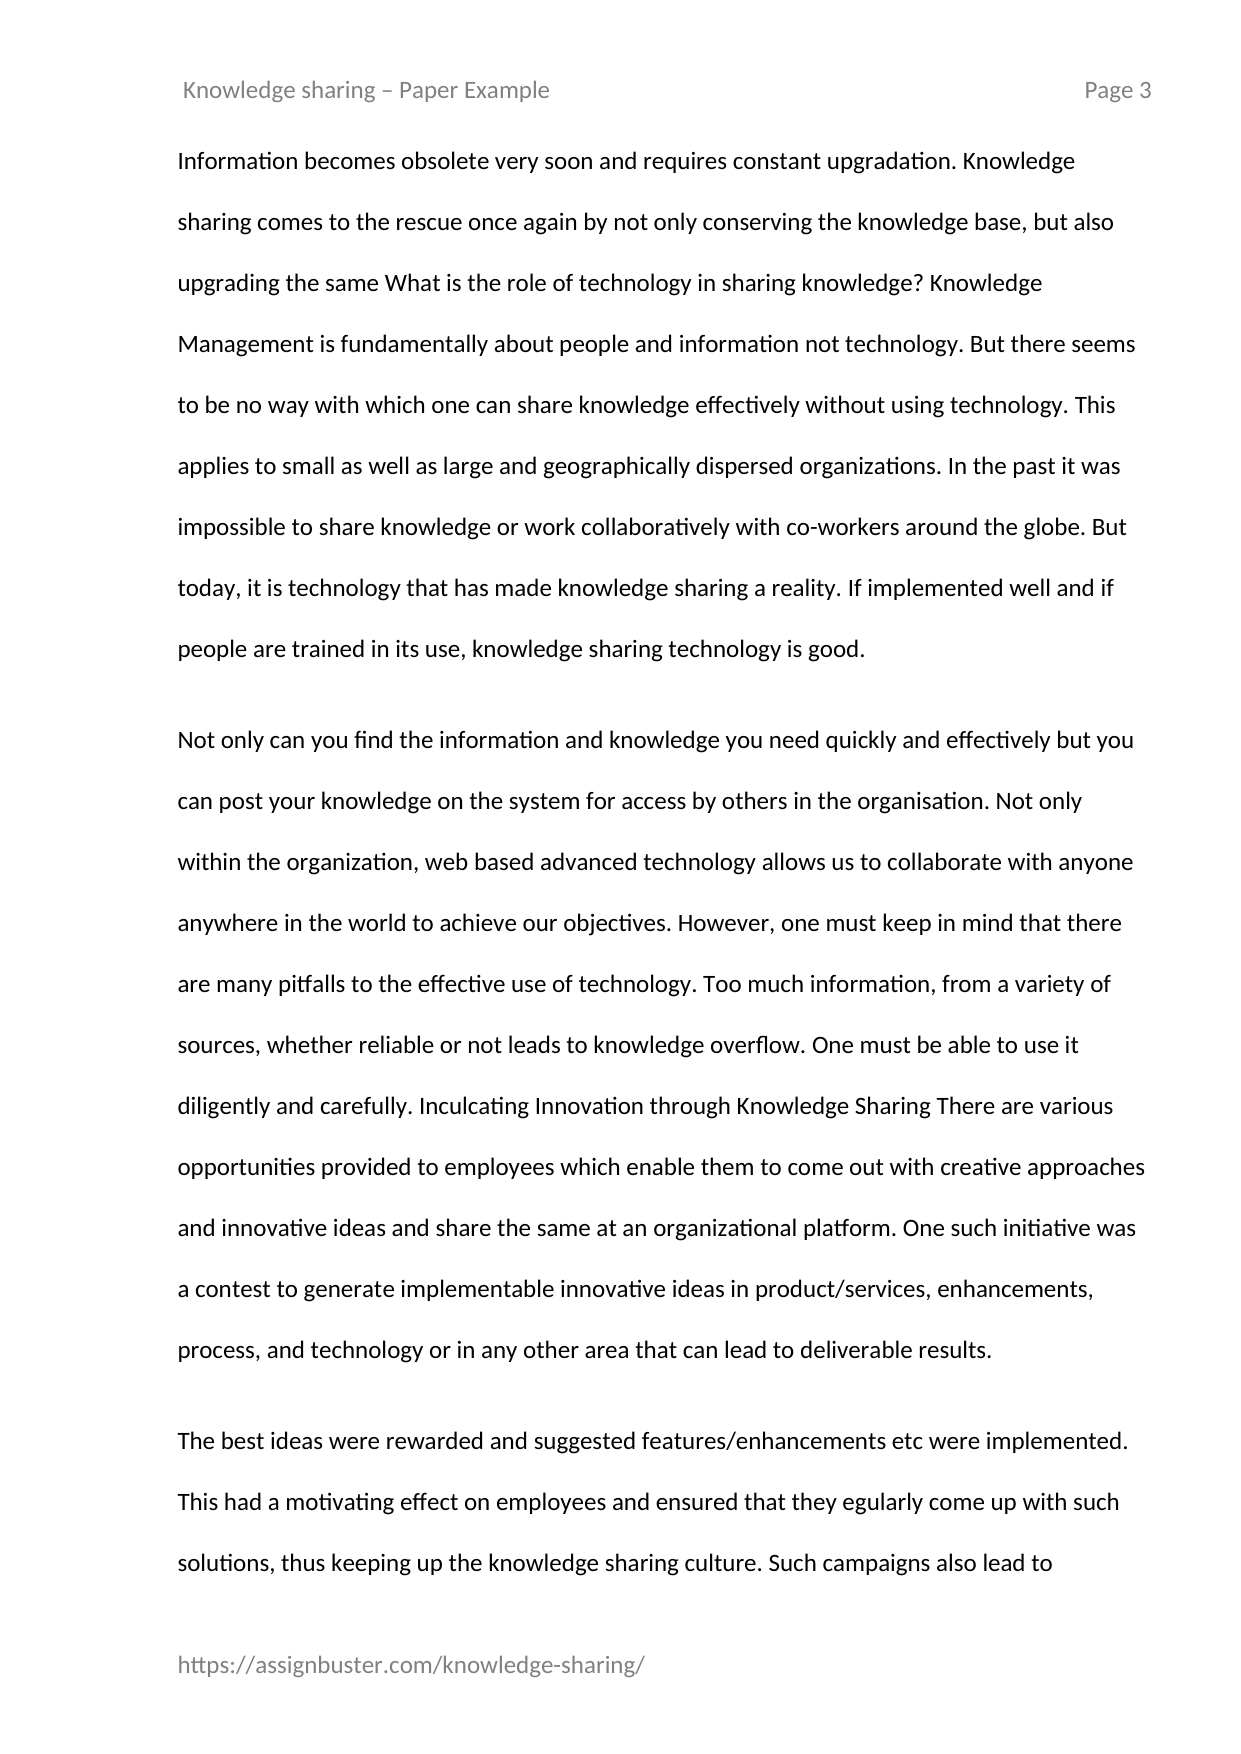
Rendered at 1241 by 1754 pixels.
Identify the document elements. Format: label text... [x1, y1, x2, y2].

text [177, 1425, 1152, 1577]
text Information becomes obsolete very soon and requires constant upgradation. Knowledge sharing comes to the rescue once again by not only conserving the knowledge base, but also upgrading the same What is the role of technology in sharing knowledge? Knowledge Management is fundamentally about people and information not technology. But there seems to be no way with which one can share knowledge effectively without using technology. This applies to small as well as large and geographically dispersed organizations. In the past it was impossible to share knowledge or work collaboratively with co-workers around the globe. But today, it is technology that has made knowledge sharing a reality. If implemented well and if people are trained in its use, knowledge sharing technology is good. [177, 145, 1152, 664]
text Not only can you find the information and knowledge you need quickly and effectively but you can post your knowledge on the system for access by others in the organisation. Not only within the organization, web based advanced technology allows us to collaborate with anyone anywhere in the world to achieve our objectives. However, one must keep in mind that there are many pitfalls to the effective use of technology. Too much information, from a variety of sources, whether reliable or not leads to knowledge overflow. One must be able to use it diligently and carefully. Inculcating Innovation through Knowledge Sharing There are various opportunities provided to employees which enable them to come out with creative approaches and innovative ideas and share the same at an organizational platform. One such initiative was a contest to generate implementable innovative ideas in product/services, enhancements, process, and technology or in any other area that can lead to deliverable results. [177, 724, 1152, 1365]
